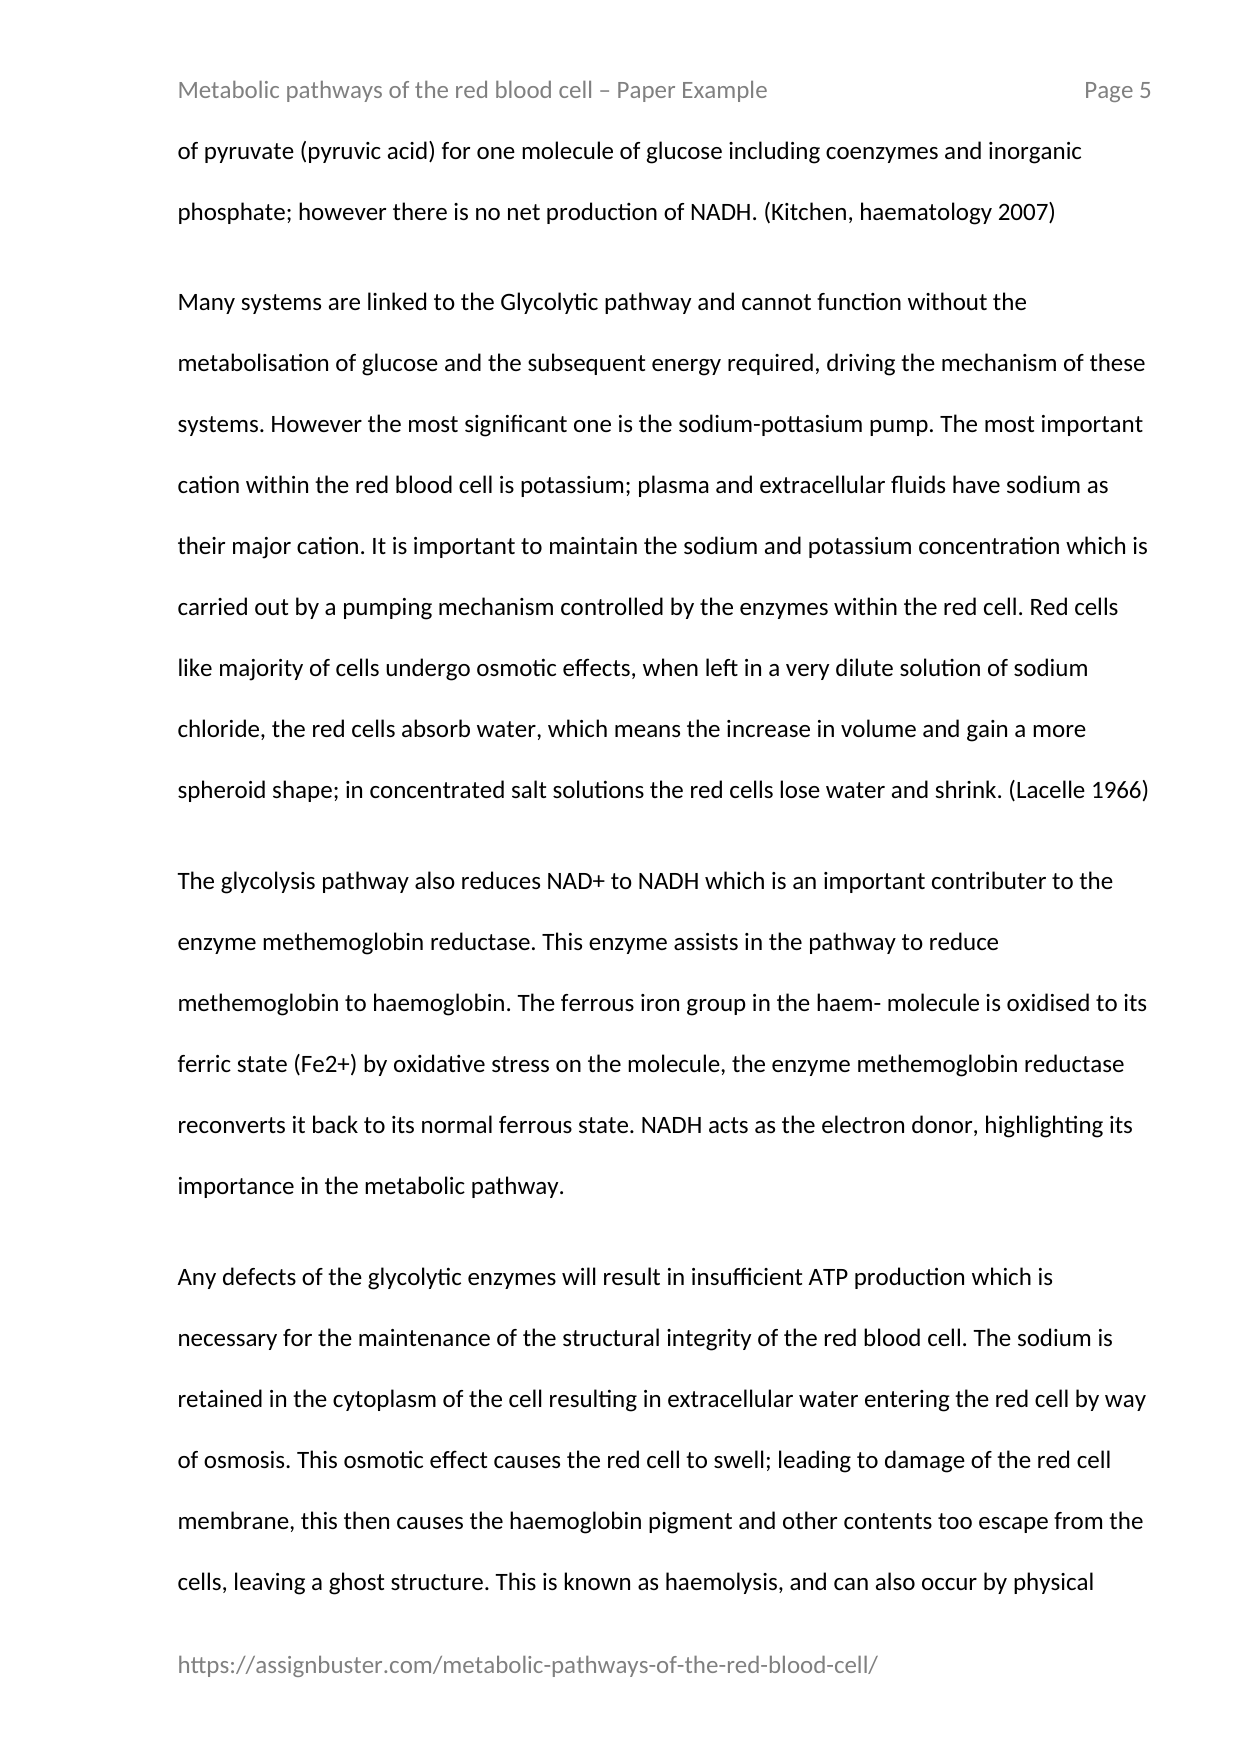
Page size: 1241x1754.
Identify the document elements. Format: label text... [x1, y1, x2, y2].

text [177, 1261, 1152, 1597]
text The glycolysis pathway also reduces NAD+ to NADH which is an important contributer to the enzyme methemoglobin reductase. This enzyme assists in the pathway to reduce methemoglobin to haemoglobin. The ferrous iron group in the haem- molecule is oxidised to its ferric state (Fe2+) by oxidative stress on the molecule, the enzyme methemoglobin reductase reconverts it back to its normal ferrous state. NADH acts as the electron donor, highlighting its importance in the metabolic pathway. [177, 865, 1152, 1201]
text Many systems are linked to the Glycolytic pathway and cannot function without the metabolisation of glucose and the subsequent energy required, driving the mechanism of these systems. However the most significant one is the sodium-pottasium pump. The most important cation within the red blood cell is potassium; plasma and extracellular fluids have sodium as their major cation. It is important to maintain the sodium and potassium concentration which is carried out by a pumping mechanism controlled by the enzymes within the red cell. Red cells like majority of cells undergo osmotic effects, when left in a very dilute solution of sodium chloride, the red cells absorb water, which means the increase in volume and gain a more spheroid shape; in concentrated salt solutions the red cells lose water and shrink. (Lacelle 1966) [177, 286, 1152, 805]
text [177, 135, 1152, 226]
